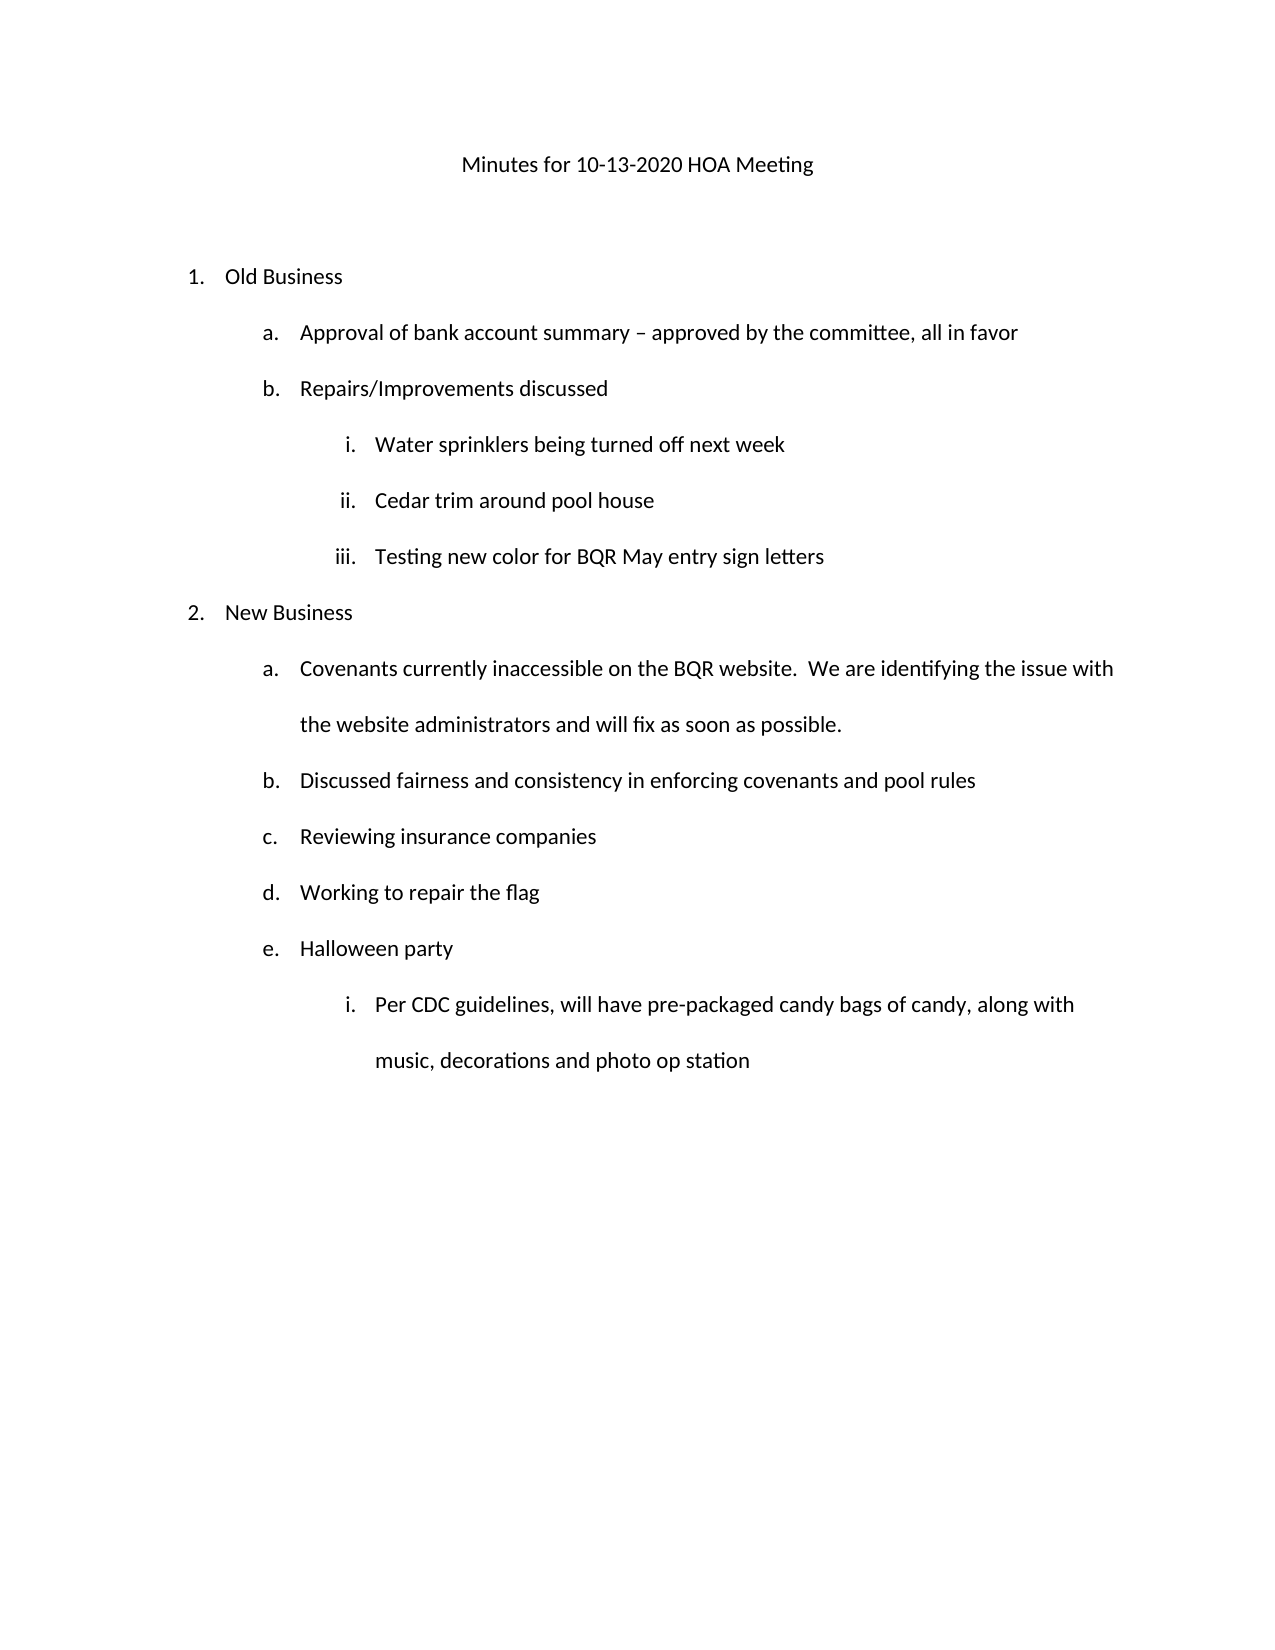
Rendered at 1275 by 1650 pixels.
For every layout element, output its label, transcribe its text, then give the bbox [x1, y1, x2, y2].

list Working to repair the flag [262, 878, 1125, 907]
list Approval of bank account summary – approved by the committee, all in favor [262, 318, 1125, 346]
list Per CDC guidelines, will have pre-packaged candy bags of candy, along with music, decorations and photo op station [356, 991, 1125, 1075]
text Minutes for 10-13-2020 HOA Meeting [150, 150, 1125, 178]
list Repairs/Improvements discussed [262, 374, 1125, 402]
list Water sprinklers being turned off next week [356, 430, 1125, 458]
list Testing new color for BQR May entry sign letters [356, 542, 1125, 570]
list New Business [187, 598, 1125, 626]
list Reviewing insurance companies [262, 822, 1125, 851]
list Old Business [187, 262, 1125, 290]
list Cedar trim around pool house [356, 486, 1125, 514]
list Discussed fairness and consistency in enforcing covenants and pool rules [262, 766, 1125, 794]
list Covenants currently inaccessible on the BQR website. We are identifying the issue with the website administrators and will fix as soon as possible. [262, 654, 1125, 738]
list Halloween party [262, 934, 1125, 963]
